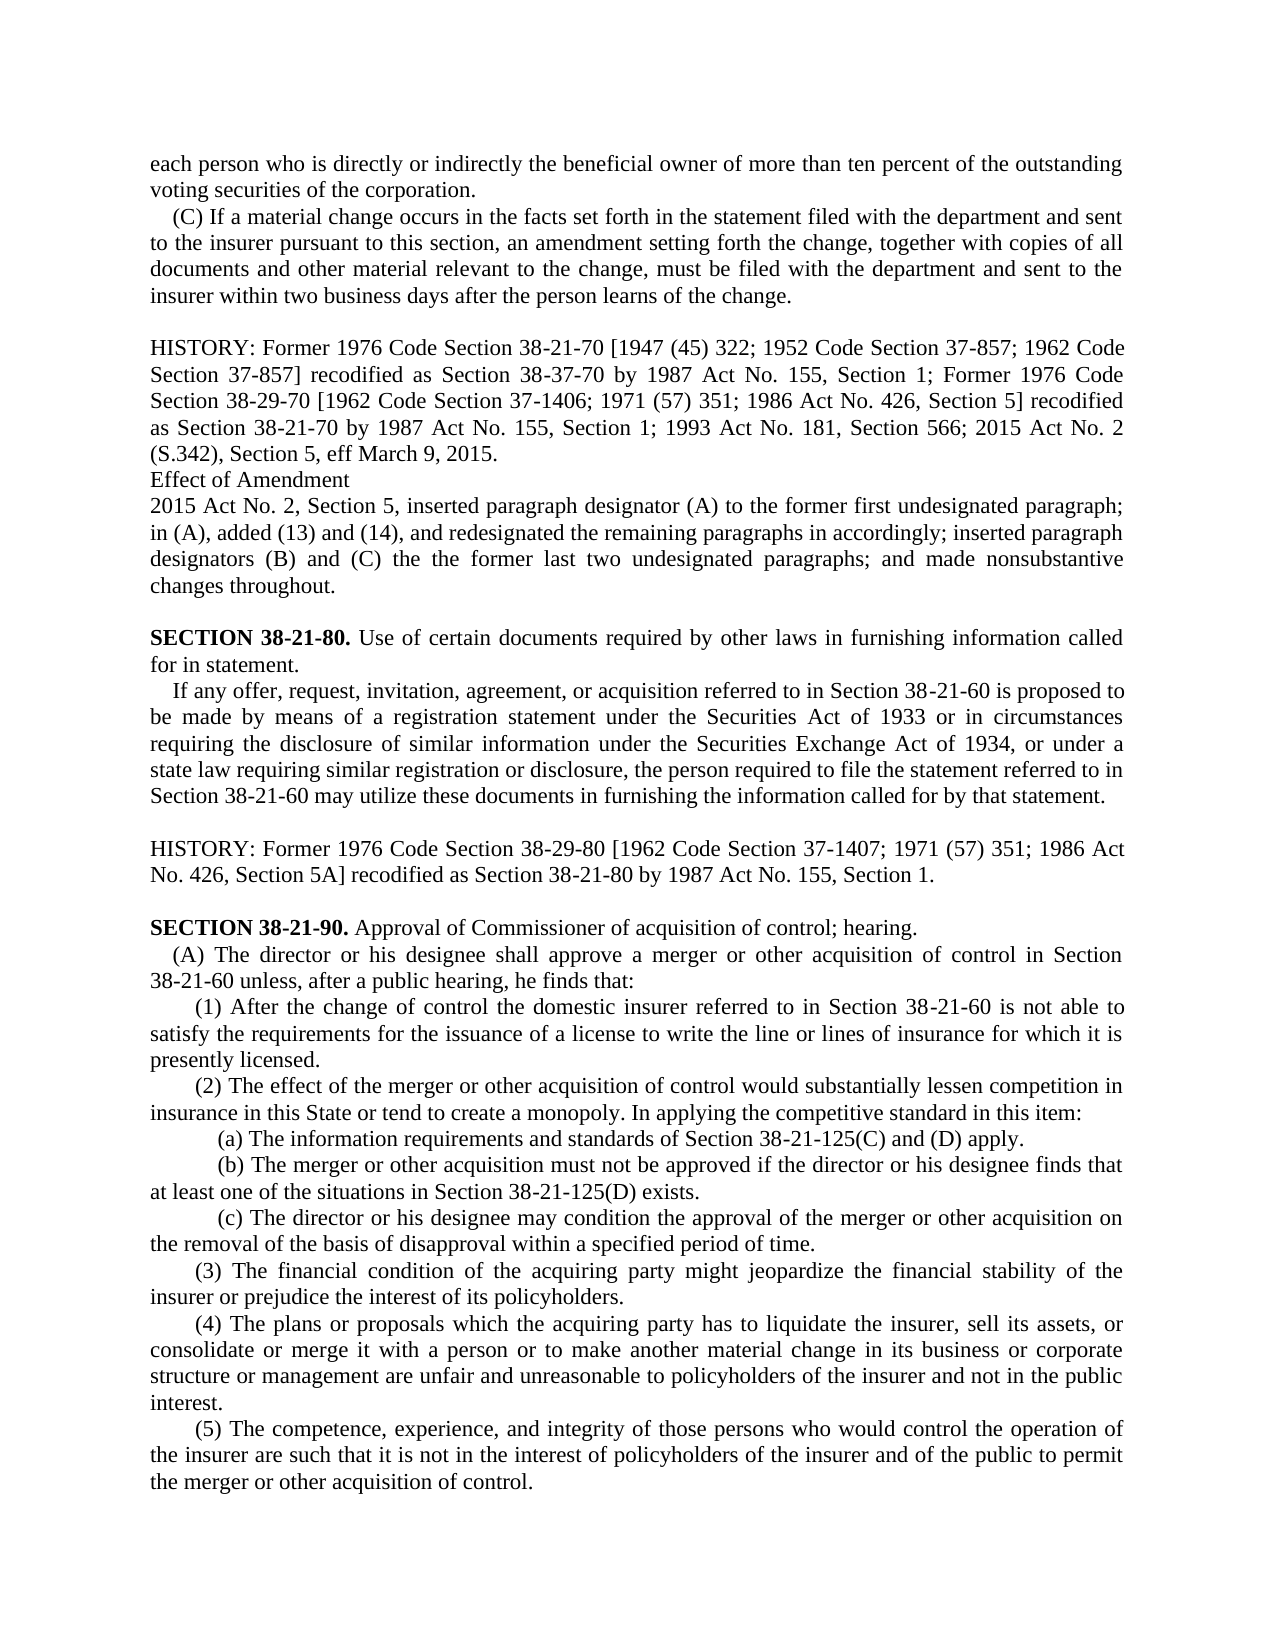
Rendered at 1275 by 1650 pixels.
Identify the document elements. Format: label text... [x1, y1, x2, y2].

text Effect of Amendment [150, 466, 1125, 493]
text (1) After the change of control the domestic insurer referred to in Section 38-21-60 is not able to satisfy the requirements for the issuance of a license to write the line or lines of insurance for which it is presently licensed. [150, 993, 1125, 1072]
text (4) The plans or proposals which the acquiring party has to liquidate the insurer, sell its assets, or consolidate or merge it with a person or to make another material change in its business or corporate structure or management are unfair and unreasonable to policyholders of the insurer and not in the public interest. [150, 1309, 1125, 1415]
text (A) The director or his designee shall approve a merger or other acquisition of control in Section 38-21-60 unless, after a public hearing, he finds that: [150, 941, 1125, 993]
text (b) The merger or other acquisition must not be approved if the director or his designee finds that at least one of the situations in Section 38-21-125(D) exists. [150, 1151, 1125, 1204]
text SECTION 38-21-80. Use of certain documents required by other laws in furnishing information called for in statement. [150, 624, 1125, 677]
text (c) The director or his designee may condition the approval of the merger or other acquisition on the removal of the basis of disapproval within a specified period of time. [150, 1204, 1125, 1257]
text (5) The competence, experience, and integrity of those persons who would control the operation of the insurer are such that it is not in the interest of policyholders of the insurer and of the public to permit the merger or other acquisition of control. [150, 1415, 1125, 1494]
text (2) The effect of the merger or other acquisition of control would substantially lessen competition in insurance in this State or tend to create a monopoly. In applying the competitive standard in this item: [150, 1072, 1125, 1125]
text HISTORY: Former 1976 Code Section 38-21-70 [1947 (45) 322; 1952 Code Section 37-857; 1962 Code Section 37-857] recodified as Section 38-37-70 by 1987 Act No. 155, Section 1; Former 1976 Code Section 38-29-70 [1962 Code Section 37-1406; 1971 (57) 351; 1986 Act No. 426, Section 5] recodified as Section 38-21-70 by 1987 Act No. 155, Section 1; 1993 Act No. 181, Section 566; 2015 Act No. 2 (S.342), Section 5, eff March 9, 2015. [150, 334, 1125, 466]
text 2015 Act No. 2, Section 5, inserted paragraph designator (A) to the former first undesignated paragraph; in (A), added (13) and (14), and redesignated the remaining paragraphs in accordingly; inserted paragraph designators (B) and (C) the the former last two undesignated paragraphs; and made nonsubstantive changes throughout. [150, 493, 1125, 598]
text HISTORY: Former 1976 Code Section 38-29-80 [1962 Code Section 37-1407; 1971 (57) 351; 1986 Act No. 426, Section 5A] recodified as Section 38-21-80 by 1987 Act No. 155, Section 1. [150, 835, 1125, 888]
text (3) The financial condition of the acquiring party might jeopardize the financial stability of the insurer or prejudice the interest of its policyholders. [150, 1257, 1125, 1309]
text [150, 150, 1125, 203]
text If any offer, request, invitation, agreement, or acquisition referred to in Section 38-21-60 is proposed to be made by means of a registration statement under the Securities Act of 1933 or in circumstances requiring the disclosure of similar information under the Securities Exchange Act of 1934, or under a state law requiring similar registration or disclosure, the person required to file the statement referred to in Section 38-21-60 may utilize these documents in furnishing the information called for by that statement. [150, 677, 1125, 809]
text (C) If a material change occurs in the facts set forth in the statement filed with the department and sent to the insurer pursuant to this section, an amendment setting forth the change, together with copies of all documents and other material relevant to the change, must be filed with the department and sent to the insurer within two business days after the person learns of the change. [150, 203, 1125, 308]
text (a) The information requirements and standards of Section 38-21-125(C) and (D) apply. [150, 1125, 1125, 1151]
text SECTION 38-21-90. Approval of Commissioner of acquisition of control; hearing. [150, 914, 1125, 941]
